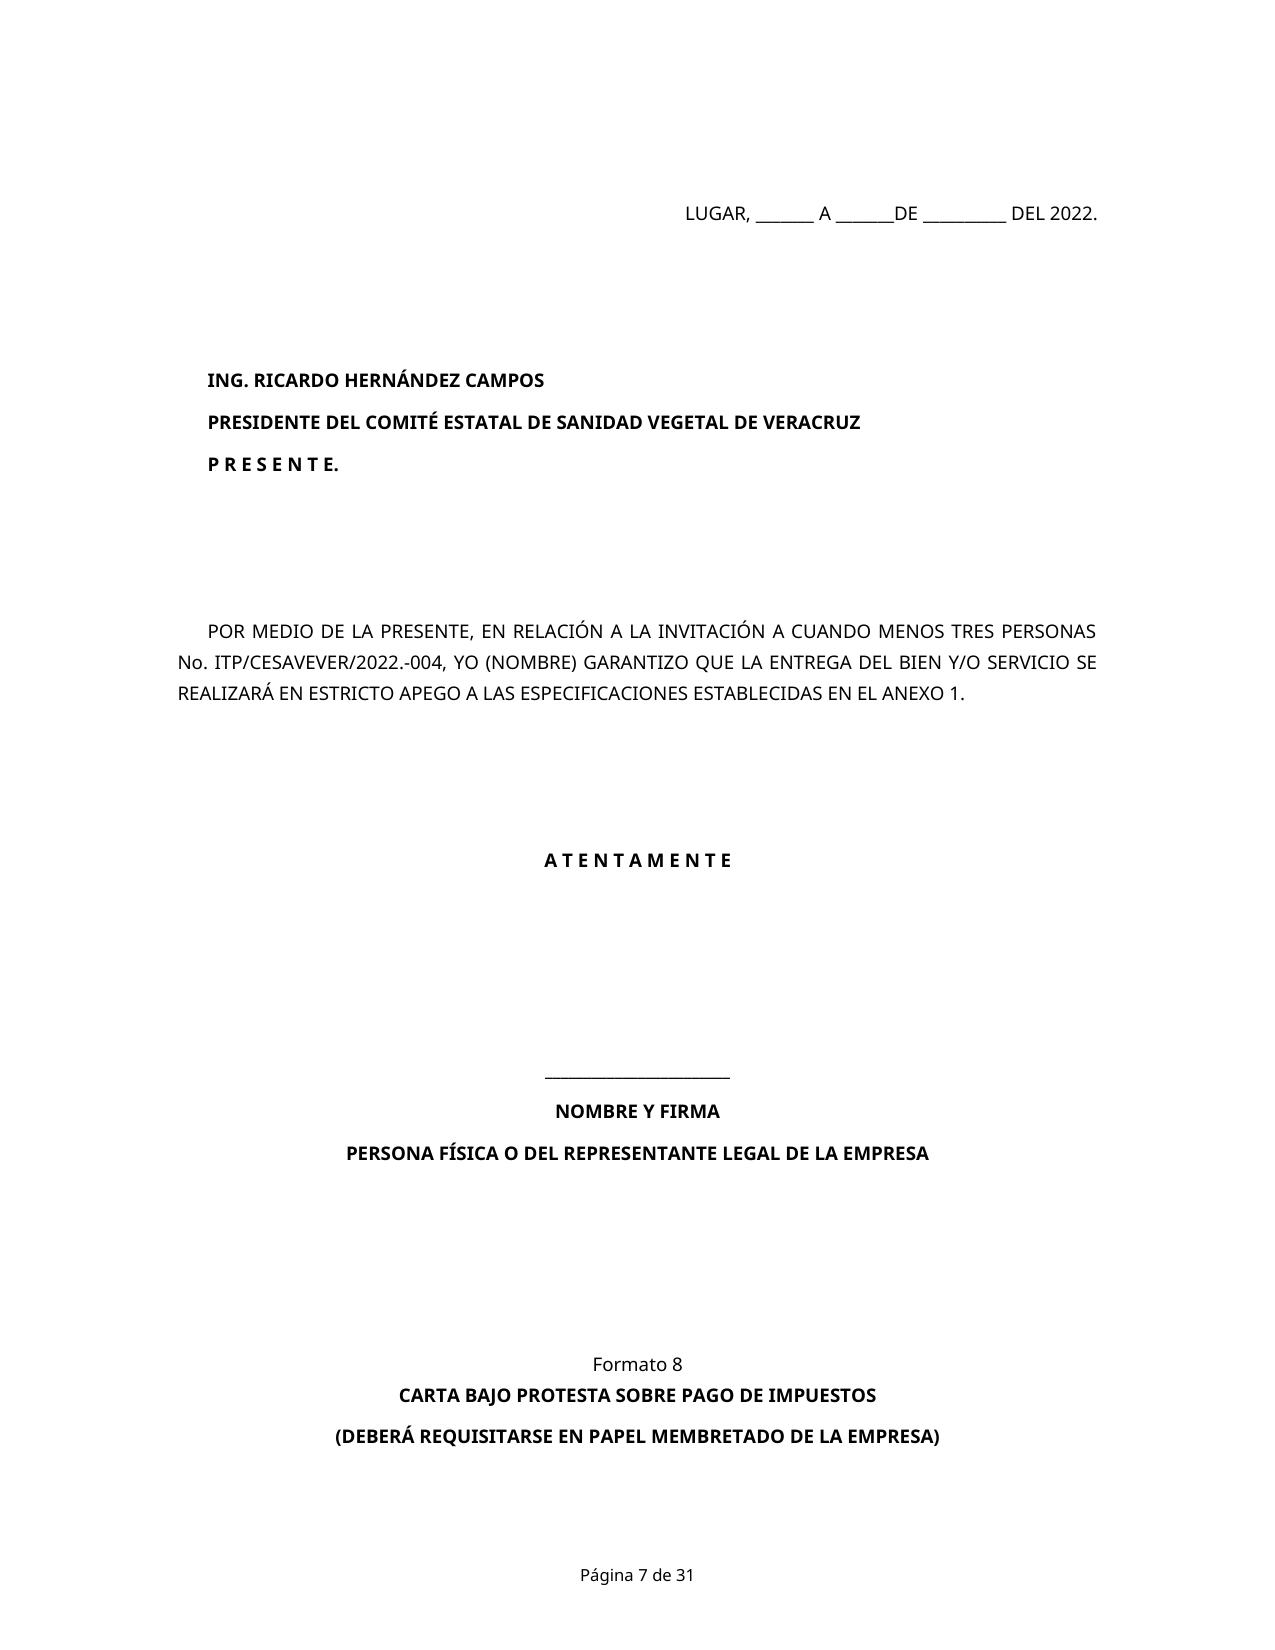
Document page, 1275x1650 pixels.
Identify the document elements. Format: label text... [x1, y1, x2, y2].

text POR MEDIO DE LA PRESENTE, EN RELACIÓN A LA INVITACIÓN A CUANDO MENOS TRES PERSONAS No. ITP/CESAVEVER/2022.-004, YO (NOMBRE) GARANTIZO QUE LA ENTREGA DEL BIEN Y/O SERVICIO SE REALIZARÁ EN ESTRICTO APEGO A LAS ESPECIFICACIONES ESTABLECIDAS EN EL ANEXO 1. [177, 613, 1098, 707]
text P R E S E N T E. [177, 446, 1098, 477]
text NOMBRE Y FIRMA [177, 1093, 1098, 1125]
text ING. RICARDO HERNÁNDEZ CAMPOS [177, 363, 1098, 394]
subtitle Formato 8 [177, 1351, 1098, 1377]
text ________________________ [177, 1052, 1098, 1083]
text A T E N T A M E N T E [177, 843, 1098, 874]
text PERSONA FÍSICA O DEL REPRESENTANTE LEGAL DE LA EMPRESA [177, 1135, 1098, 1166]
text (DEBERÁ REQUISITARSE EN PAPEL MEMBRETADO DE LA EMPRESA) [177, 1419, 1098, 1450]
text CARTA BAJO PROTESTA SOBRE PAGO DE IMPUESTOS [177, 1377, 1098, 1408]
text PRESIDENTE DEL COMITÉ ESTATAL DE SANIDAD VEGETAL DE VERACRUZ [177, 404, 1098, 436]
text LUGAR, _______ A _______DE __________ DEL 2022. [177, 196, 1098, 227]
